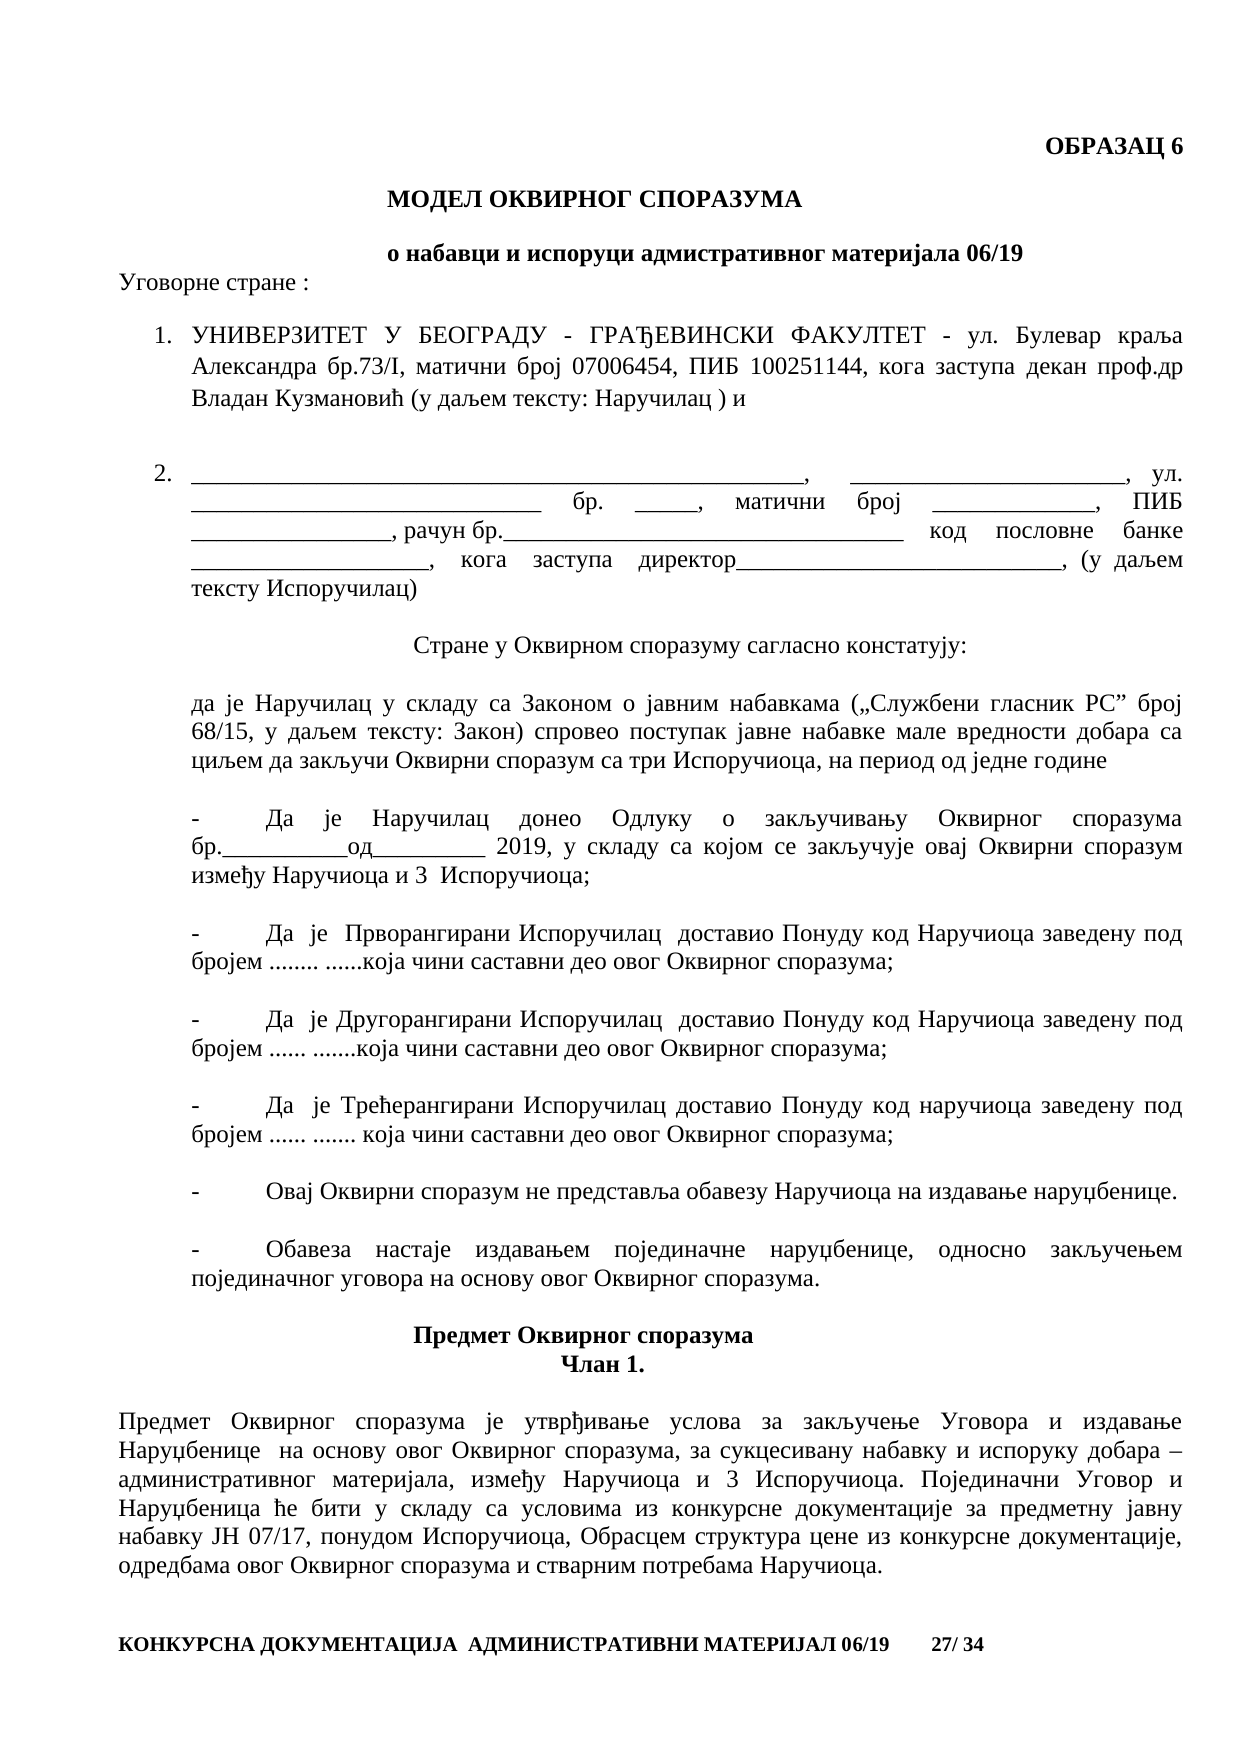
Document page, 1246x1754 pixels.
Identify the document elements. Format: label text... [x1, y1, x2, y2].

list _________________________________________________, ______________________, ул. ____________________________ бр. _____, матични број _____________, ПИБ ________________, рачун бр.________________________________ код пословне банке ___________________, кога заступа директор__________________________, (у даљем тексту Испоручилац) [154, 458, 1183, 601]
text МОДЕЛ ОКВИРНОГ СПОРАЗУМА [313, 184, 1183, 213]
text Уговорне стране : [118, 267, 1183, 295]
text - Обавеза настаје издавањем појединачне наруџбенице, односно закључењем појединачног уговора на основу овог Оквирног споразума. [191, 1234, 1183, 1291]
text - Овај Оквирни споразум не представља обавезу Наручиоца на издавање наруџбенице. [191, 1176, 1183, 1205]
text - Да је Прворангирани Испоручилац доставио Понуду код Наручиоца заведену под бројем ........ ......која чини саставни део овог Оквирног споразума; [191, 918, 1183, 975]
text Предмет Оквирног споразума је утврђивање услова за закључење Уговора и издавање Наруџбенице на основу овог Оквирног споразума, за сукцесивану набавку и испоруку добара – административног материјала, између Наручиоца и 3 Испоручиоца. Појединачни Уговор и Наруџбеница ће бити у складу са условима из конкурсне документације за предметну јавну набавку ЈН 07/17, понудом Испоручиоца, Обрасцем структура цене из конкурсне документације, одредбама овог Оквирног споразума и стварним потребама Наручиоца. [118, 1406, 1183, 1579]
text - Да је Трећерангирани Испоручилац доставио Понуду код наручиоца заведену под бројем ...... ....... која чини саставни део овог Оквирног споразума; [191, 1090, 1183, 1148]
text ОБРАЗАЦ 6 [118, 131, 1183, 160]
text Предмет Оквирног споразума [338, 1320, 1183, 1349]
text Стране у Оквирном споразуму сагласно констатују: [412, 630, 1183, 659]
list УНИВЕРЗИТЕТ У БЕОГРАДУ - ГРАЂЕВИНСКИ ФАКУЛТЕТ - ул. Булевар краља Александра бр.73/I, матични број 07006454, ПИБ 100251144, кога заступа декан проф.др Владан Кузмановић (у даљем тексту: Наручилац ) и [154, 320, 1183, 412]
text - Да је Наручилац донео Одлуку о закључивању Оквирног споразума бр.__________од_________ 2019, у складу са којом се закључује овај Оквирни споразум између Наручиоца и 3 Испоручиоца; [191, 803, 1183, 889]
text Члан 1. [486, 1349, 1183, 1378]
text да је Наручилац у складу са Законом о јавним набавкама („Службени гласник РС” број 68/15, у даљем тексту: Закон) спровео поступак јавне набавке мале вредности добара са циљем да закључи Оквирни споразум са три Испоручиоца, на период од једне године [191, 688, 1183, 774]
text - Да је Другорангирани Испоручилац доставио Понуду код Наручиоца заведену под бројем ...... .......која чини саставни део овог Оквирног споразума; [191, 1004, 1183, 1061]
text о набавци и испоруци адмистративног материјала 06/19 [387, 238, 1183, 267]
